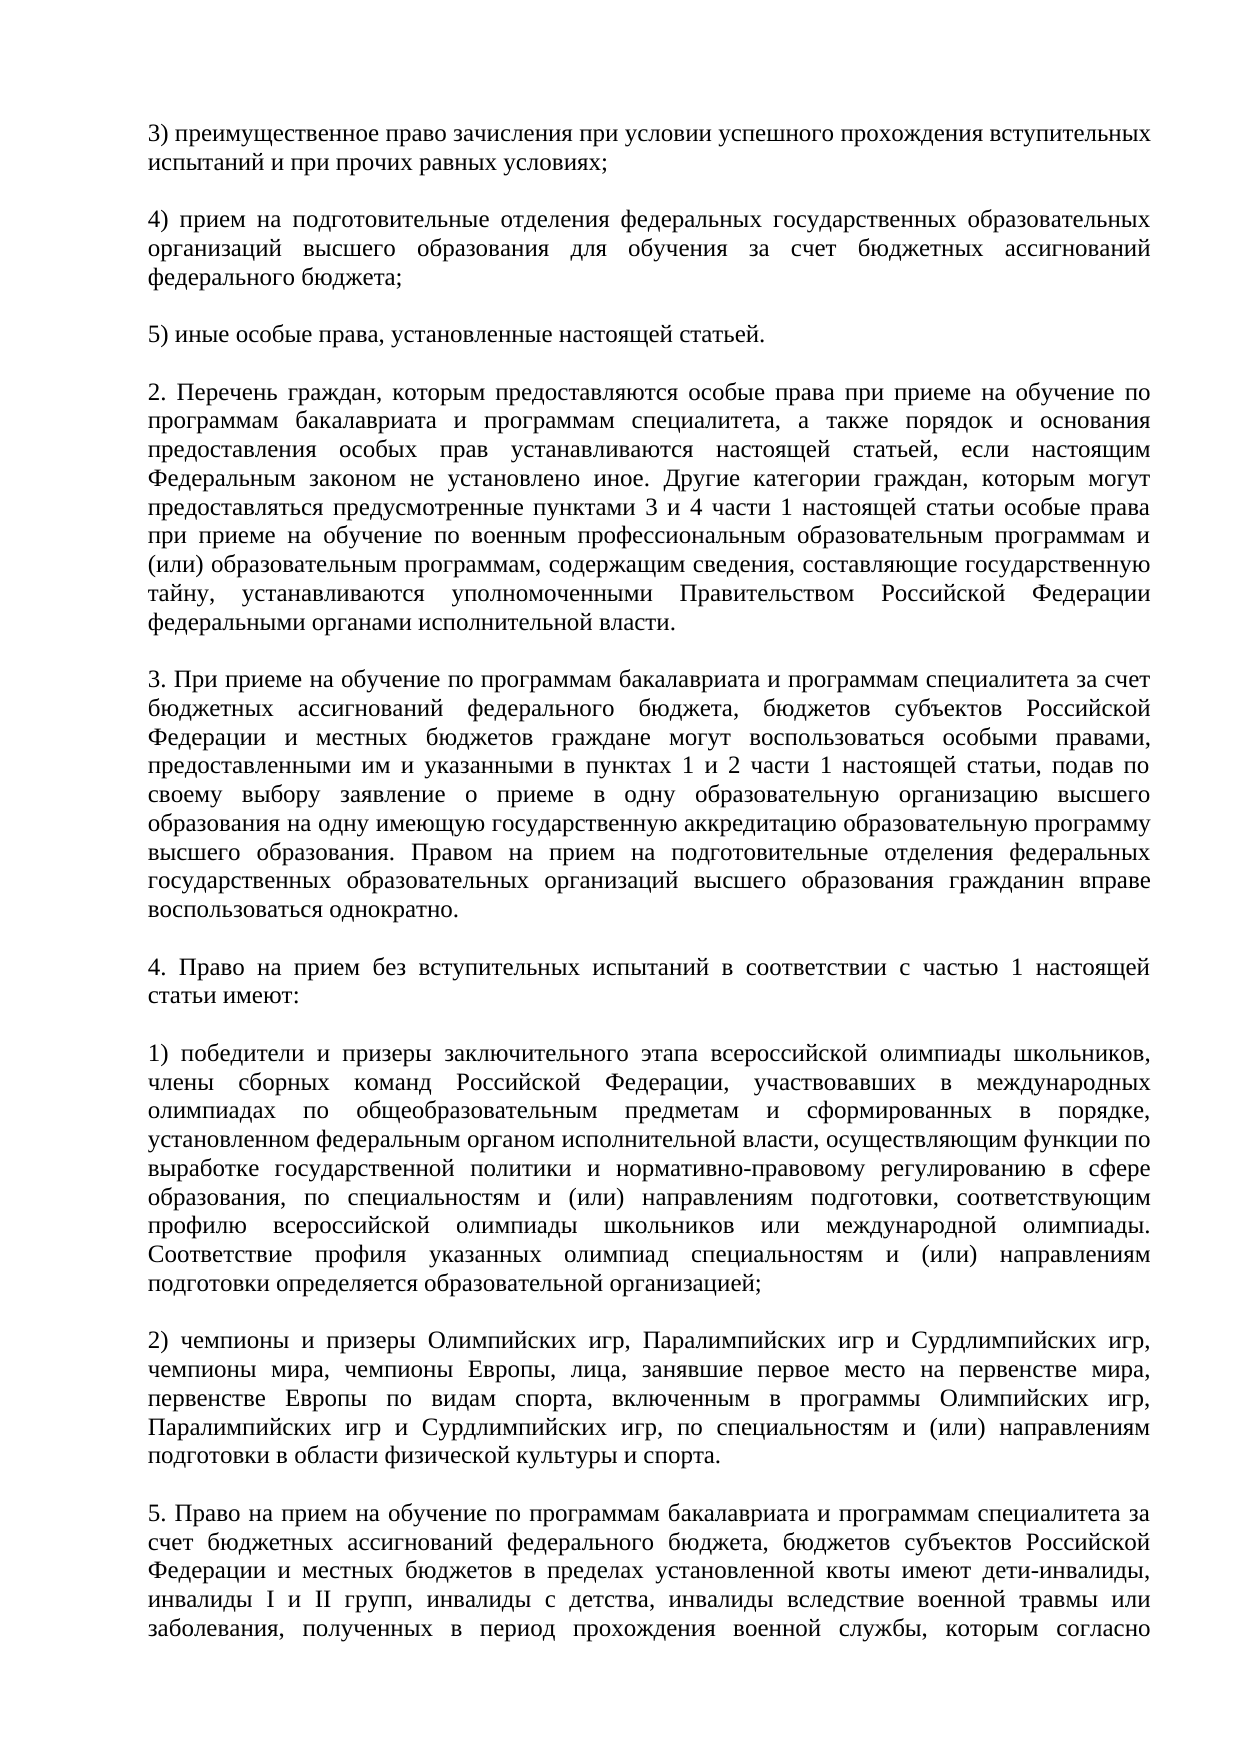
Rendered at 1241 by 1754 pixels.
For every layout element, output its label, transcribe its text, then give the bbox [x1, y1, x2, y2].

text 4. Право на прием без вступительных испытаний в соответствии с частью 1 настоящей статьи имеют: [148, 952, 1152, 1009]
text 3. При приеме на обучение по программам бакалавриата и программам специалитета за счет бюджетных ассигнований федерального бюджета, бюджетов субъектов Российской Федерации и местных бюджетов граждане могут воспользоваться особыми правами, предоставленными им и указанными в пунктах 1 и 2 части 1 настоящей статьи, подав по своему выбору заявление о приеме в одну образовательную организацию высшего образования на одну имеющую государственную аккредитацию образовательную программу высшего образования. Правом на прием на подготовительные отделения федеральных государственных образовательных организаций высшего образования гражданин вправе воспользоваться однократно. [148, 664, 1152, 923]
text 1) победители и призеры заключительного этапа всероссийской олимпиады школьников, члены сборных команд Российской Федерации, участвовавших в международных олимпиадах по общеобразовательным предметам и сформированных в порядке, установленном федеральным органом исполнительной власти, осуществляющим функции по выработке государственной политики и нормативно-правовому регулированию в сфере образования, по специальностям и (или) направлениям подготовки, соответствующим профилю всероссийской олимпиады школьников или международной олимпиады. Соответствие профиля указанных олимпиад специальностям и (или) направлениям подготовки определяется образовательной организацией; [148, 1038, 1152, 1297]
text 4) прием на подготовительные отделения федеральных государственных образовательных организаций высшего образования для обучения за счет бюджетных ассигнований федерального бюджета; [148, 204, 1152, 291]
text 2) чемпионы и призеры Олимпийских игр, Паралимпийских игр и Сурдлимпийских игр, чемпионы мира, чемпионы Европы, лица, занявшие первое место на первенстве мира, первенстве Европы по видам спорта, включенным в программы Олимпийских игр, Паралимпийских игр и Сурдлимпийских игр, по специальностям и (или) направлениям подготовки в области физической культуры и спорта. [148, 1326, 1152, 1469]
text 3) преимущественное право зачисления при условии успешного прохождения вступительных испытаний и при прочих равных условиях; [148, 118, 1152, 176]
text 5) иные особые права, установленные настоящей статьей. [148, 319, 1152, 348]
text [148, 1498, 1152, 1642]
text 2. Перечень граждан, которым предоставляются особые права при приеме на обучение по программам бакалавриата и программам специалитета, а также порядок и основания предоставления особых прав устанавливаются настоящей статьей, если настоящим Федеральным законом не установлено иное. Другие категории граждан, которым могут предоставляться предусмотренные пунктами 3 и 4 части 1 настоящей статьи особые права при приеме на обучение по военным профессиональным образовательным программам и (или) образовательным программам, содержащим сведения, составляющие государственную тайну, устанавливаются уполномоченными Правительством Российской Федерации федеральными органами исполнительной власти. [148, 377, 1152, 636]
